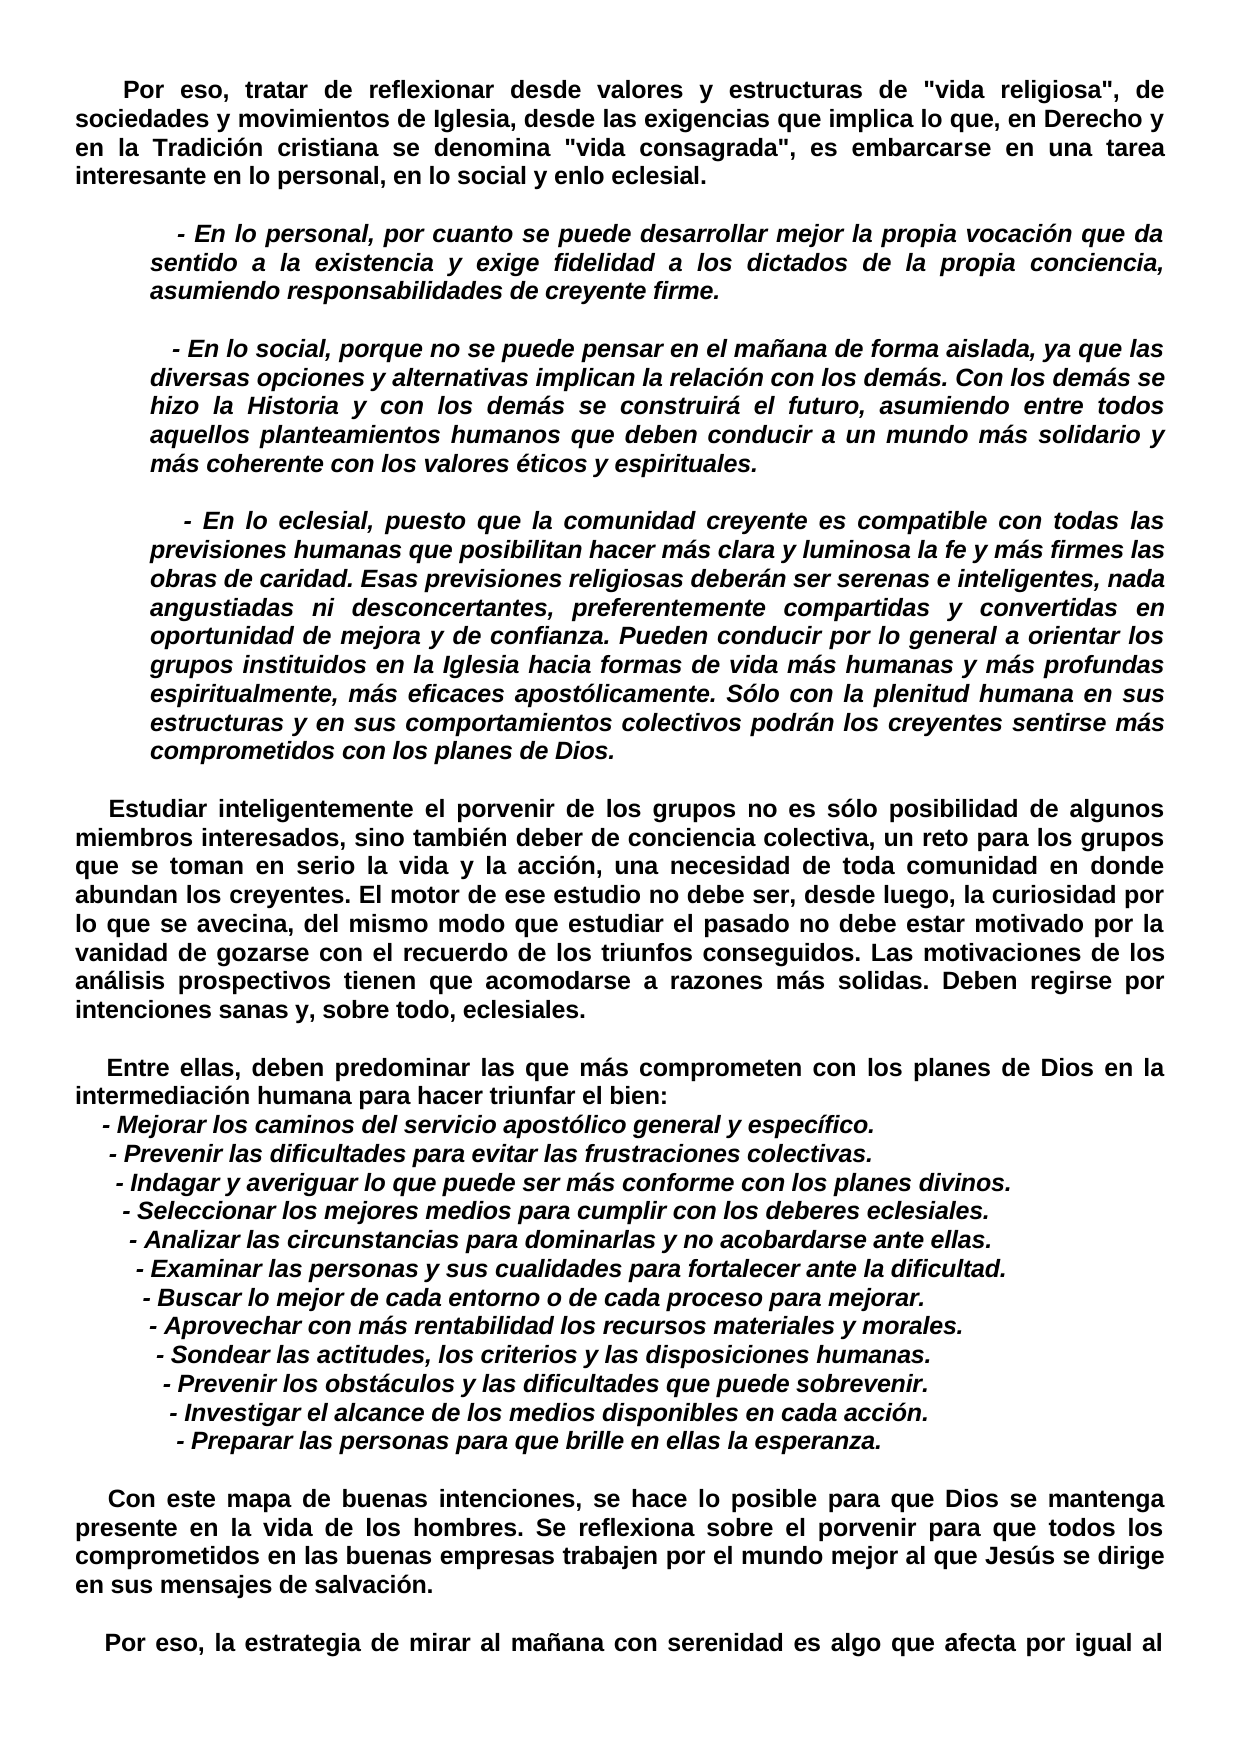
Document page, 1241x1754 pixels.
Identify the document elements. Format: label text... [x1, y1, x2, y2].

text - Sondear las actitudes, los criterios y las disposiciones humanas. [75, 1340, 1165, 1369]
text - Mejorar los caminos del servicio apostólico general y específico. [75, 1110, 1165, 1139]
text - Indagar y averiguar lo que puede ser más conforme con los planes divinos. [75, 1167, 1165, 1196]
text - Seleccionar los mejores medios para cumplir con los deberes eclesiales. [75, 1196, 1165, 1225]
text Por eso, tratar de reflexionar desde valores y estructuras de "vida religiosa", de sociedades y movimientos de Iglesia, desde las exigencias que implica lo que, en Derecho y en la Tradición cristiana se denomina "vida consagrada", es embarcarse en una tarea interesante en lo personal, en lo social y enlo eclesial. [75, 75, 1165, 190]
text - Prevenir los obstáculos y las dificultades que puede sobrevenir. [75, 1369, 1165, 1397]
text - Prevenir las dificultades para evitar las frustraciones colectivas. [75, 1139, 1165, 1167]
text Entre ellas, deben predominar las que más comprometen con los planes de Dios en la intermediación humana para hacer triunfar el bien: [75, 1052, 1165, 1110]
text Estudiar inteligentemente el porvenir de los grupos no es sólo posibilidad de algunos miembros interesados, sino también deber de conciencia colectiva, un reto para los grupos que se toman en serio la vida y la acción, una necesidad de toda comunidad en donde abundan los creyentes. El motor de ese estudio no debe ser, desde luego, la curiosidad por lo que se avecina, del mismo modo que estudiar el pasado no debe estar motivado por la vanidad de gozarse con el recuerdo de los triunfos conseguidos. Las motivaciones de los análisis prospectivos tienen que acomodarse a razones más solidas. Deben regirse por intenciones sanas y, sobre todo, eclesiales. [75, 794, 1165, 1024]
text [75, 1627, 1165, 1656]
text - Analizar las circunstancias para dominarlas y no acobardarse ante ellas. [75, 1225, 1165, 1254]
text - En lo personal, por cuanto se puede desarrollar mejor la propia vocación que da sentido a la existencia y exige fidelidad a los dictados de la propia conciencia, asumiendo responsabilidades de creyente firme. [75, 219, 1165, 305]
text - En lo eclesial, puesto que la comunidad creyente es compatible con todas las previsiones humanas que posibilitan hacer más clara y luminosa la fe y más firmes las obras de caridad. Esas previsiones religiosas deberán ser serenas e inteligentes, nada angustiadas ni desconcertantes, preferentemente compartidas y convertidas en oportunidad de mejora y de confianza. Pueden conducir por lo general a orientar los grupos instituidos en la Iglesia hacia formas de vida más humanas y más profundas espiritualmente, más eficaces apostólicamente. Sólo con la plenitud humana en sus estructuras y en sus comportamientos colectivos podrán los creyentes sentirse más comprometidos con los planes de Dios. [75, 506, 1165, 765]
text - En lo social, porque no se puede pensar en el mañana de forma aislada, ya que las diversas opciones y alternativas implican la relación con los demás. Con los demás se hizo la Historia y con los demás se construirá el futuro, asumiendo entre todos aquellos planteamientos humanos que deben conducir a un mundo más solidario y más coherente con los valores éticos y espirituales. [75, 334, 1165, 477]
text - Buscar lo mejor de cada entorno o de cada proceso para mejorar. [75, 1282, 1165, 1311]
text Con este mapa de buenas intenciones, se hace lo posible para que Dios se mantenga presente en la vida de los hombres. Se reflexiona sobre el porvenir para que todos los comprometidos en las buenas empresas trabajen por el mundo mejor al que Jesús se dirige en sus mensajes de salvación. [75, 1484, 1165, 1599]
text - Preparar las personas para que brille en ellas la esperanza. [75, 1426, 1165, 1455]
text - Aprovechar con más rentabilidad los recursos materiales y morales. [75, 1311, 1165, 1340]
text - Examinar las personas y sus cualidades para fortalecer ante la dificultad. [75, 1254, 1165, 1282]
text - Investigar el alcance de los medios disponibles en cada acción. [75, 1397, 1165, 1426]
